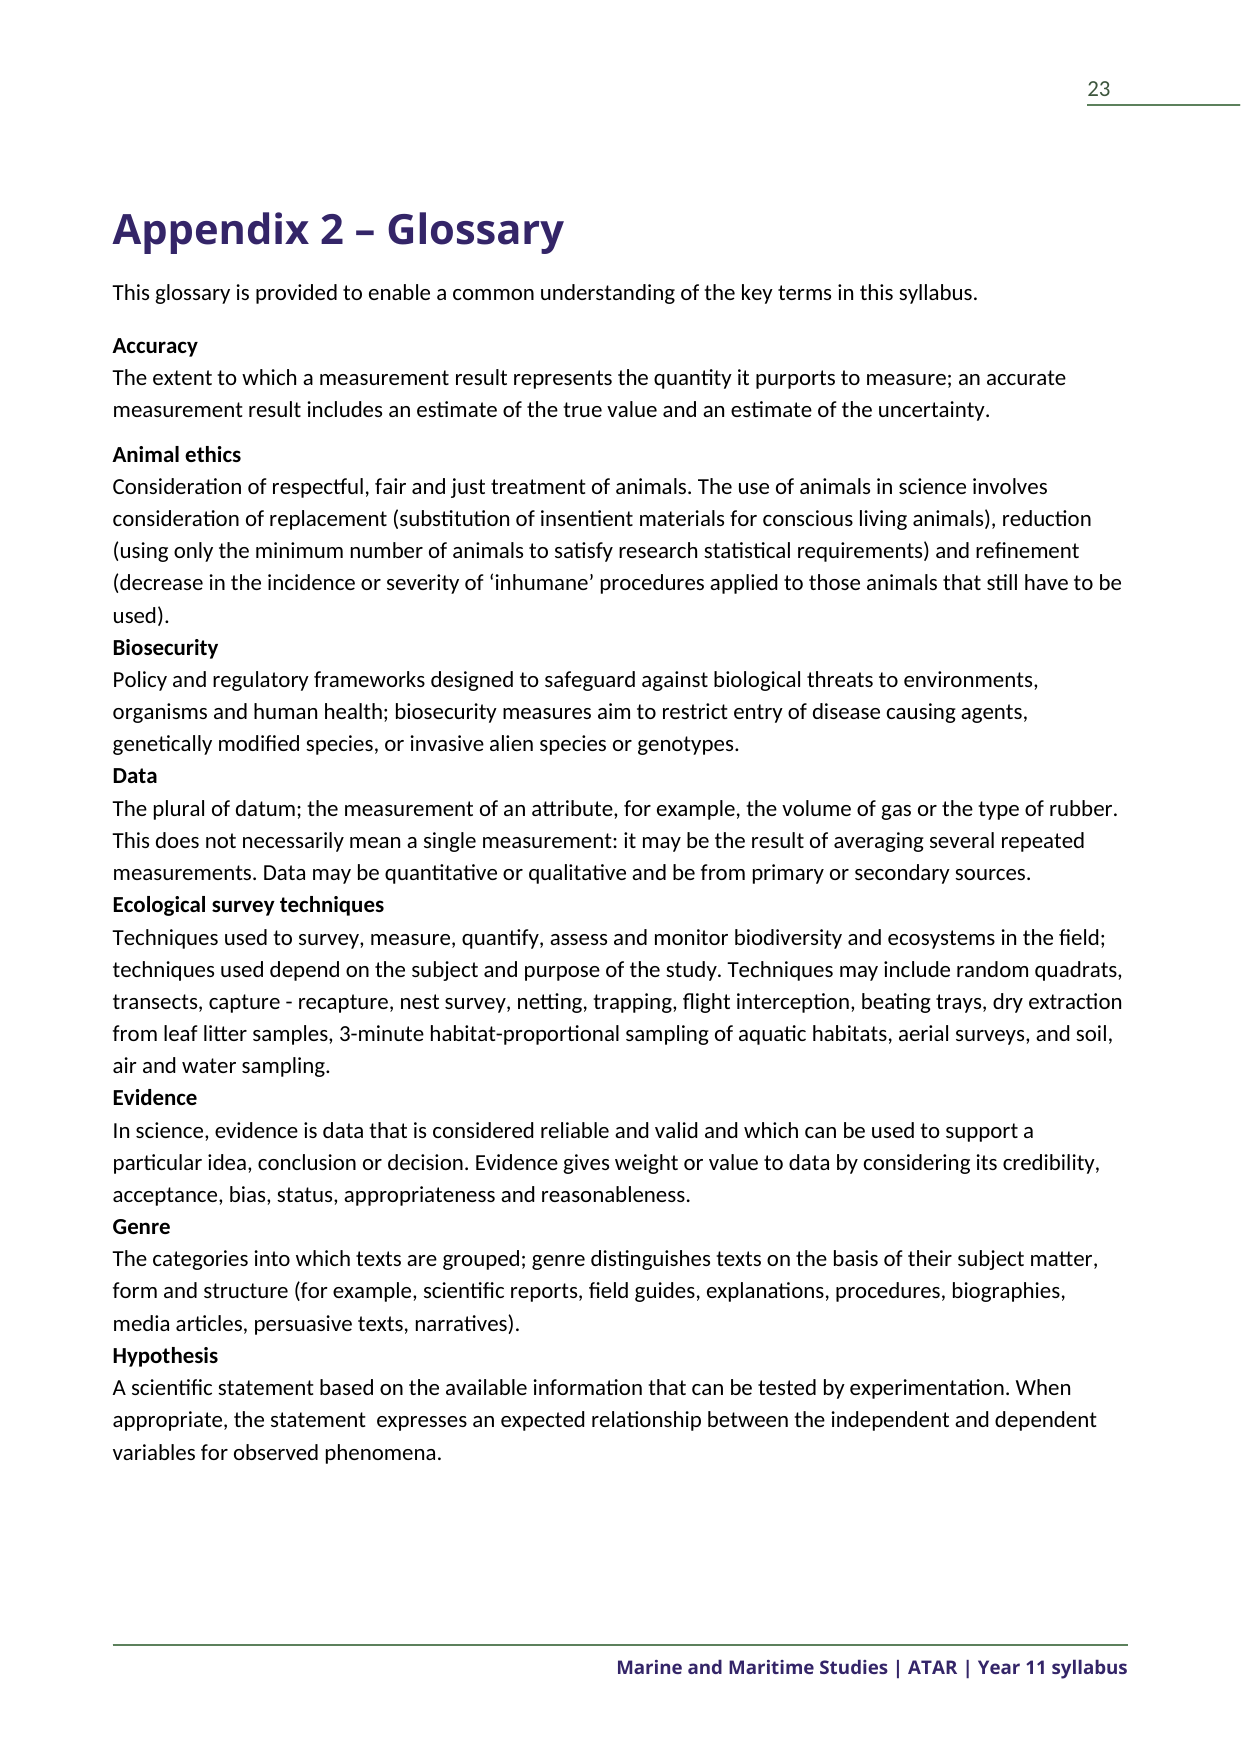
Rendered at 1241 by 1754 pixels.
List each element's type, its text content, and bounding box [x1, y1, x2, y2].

text Accuracy [112, 331, 1117, 359]
text This glossary is provided to enable a common understanding of the key terms in this syllabus. [112, 278, 1128, 306]
text The plural of datum; the measurement of an attribute, for example, the volume of gas or the type of rubber. This does not necessarily mean a single measurement: it may be the result of averaging several repeated measurements. Data may be quantitative or qualitative and be from primary or secondary sources. [112, 794, 1128, 886]
text Animal ethics [112, 440, 1117, 468]
text The extent to which a measurement result represents the quantity it purports to measure; an accurate measurement result includes an estimate of the true value and an estimate of the uncertainty. [112, 363, 1128, 423]
text Data [112, 762, 1117, 790]
text Techniques used to survey, measure, quantify, assess and monitor biodiversity and ecosystems in the field; techniques used depend on the subject and purpose of the study. Techniques may include random quadrats, transects, capture - recapture, nest survey, netting, trapping, flight interception, beating trays, dry extraction from leaf litter samples, 3-minute habitat-proportional sampling of aquatic habitats, aerial surveys, and soil, air and water sampling. [112, 923, 1128, 1079]
text Hypothesis [112, 1341, 1117, 1369]
text Consideration of respectful, fair and just treatment of animals. The use of animals in science involves consideration of replacement (substitution of insentient materials for conscious living animals), reduction (using only the minimum number of animals to satisfy research statistical requirements) and refinement (decrease in the incidence or severity of ‘inhumane’ procedures applied to those animals that still have to be used). [112, 472, 1128, 629]
text Evidence [112, 1083, 1117, 1112]
text Ecological survey techniques [112, 890, 1117, 918]
text The categories into which texts are grouped; genre distinguishes texts on the basis of their subject matter, form and structure (for example, scientific reports, field guides, explanations, procedures, biographies, media articles, persuasive texts, narratives). [112, 1244, 1128, 1337]
text A scientific statement based on the available information that can be tested by experimentation. When appropriate, the statement expresses an expected relationship between the independent and dependent variables for observed phenomena. [112, 1373, 1128, 1466]
text Policy and regulatory frameworks designed to safeguard against biological threats to environments, organisms and human health; biosecurity measures aim to restrict entry of disease causing agents, genetically modified species, or invasive alien species or genotypes. [112, 665, 1128, 757]
text Biosecurity [112, 633, 1117, 661]
subtitle Appendix 2 – Glossary [112, 200, 1128, 257]
text In science, evidence is data that is considered reliable and valid and which can be used to support a particular idea, conclusion or decision. Evidence gives weight or value to data by considering its credibility, acceptance, bias, status, appropriateness and reasonableness. [112, 1116, 1128, 1208]
text Genre [112, 1212, 1117, 1240]
